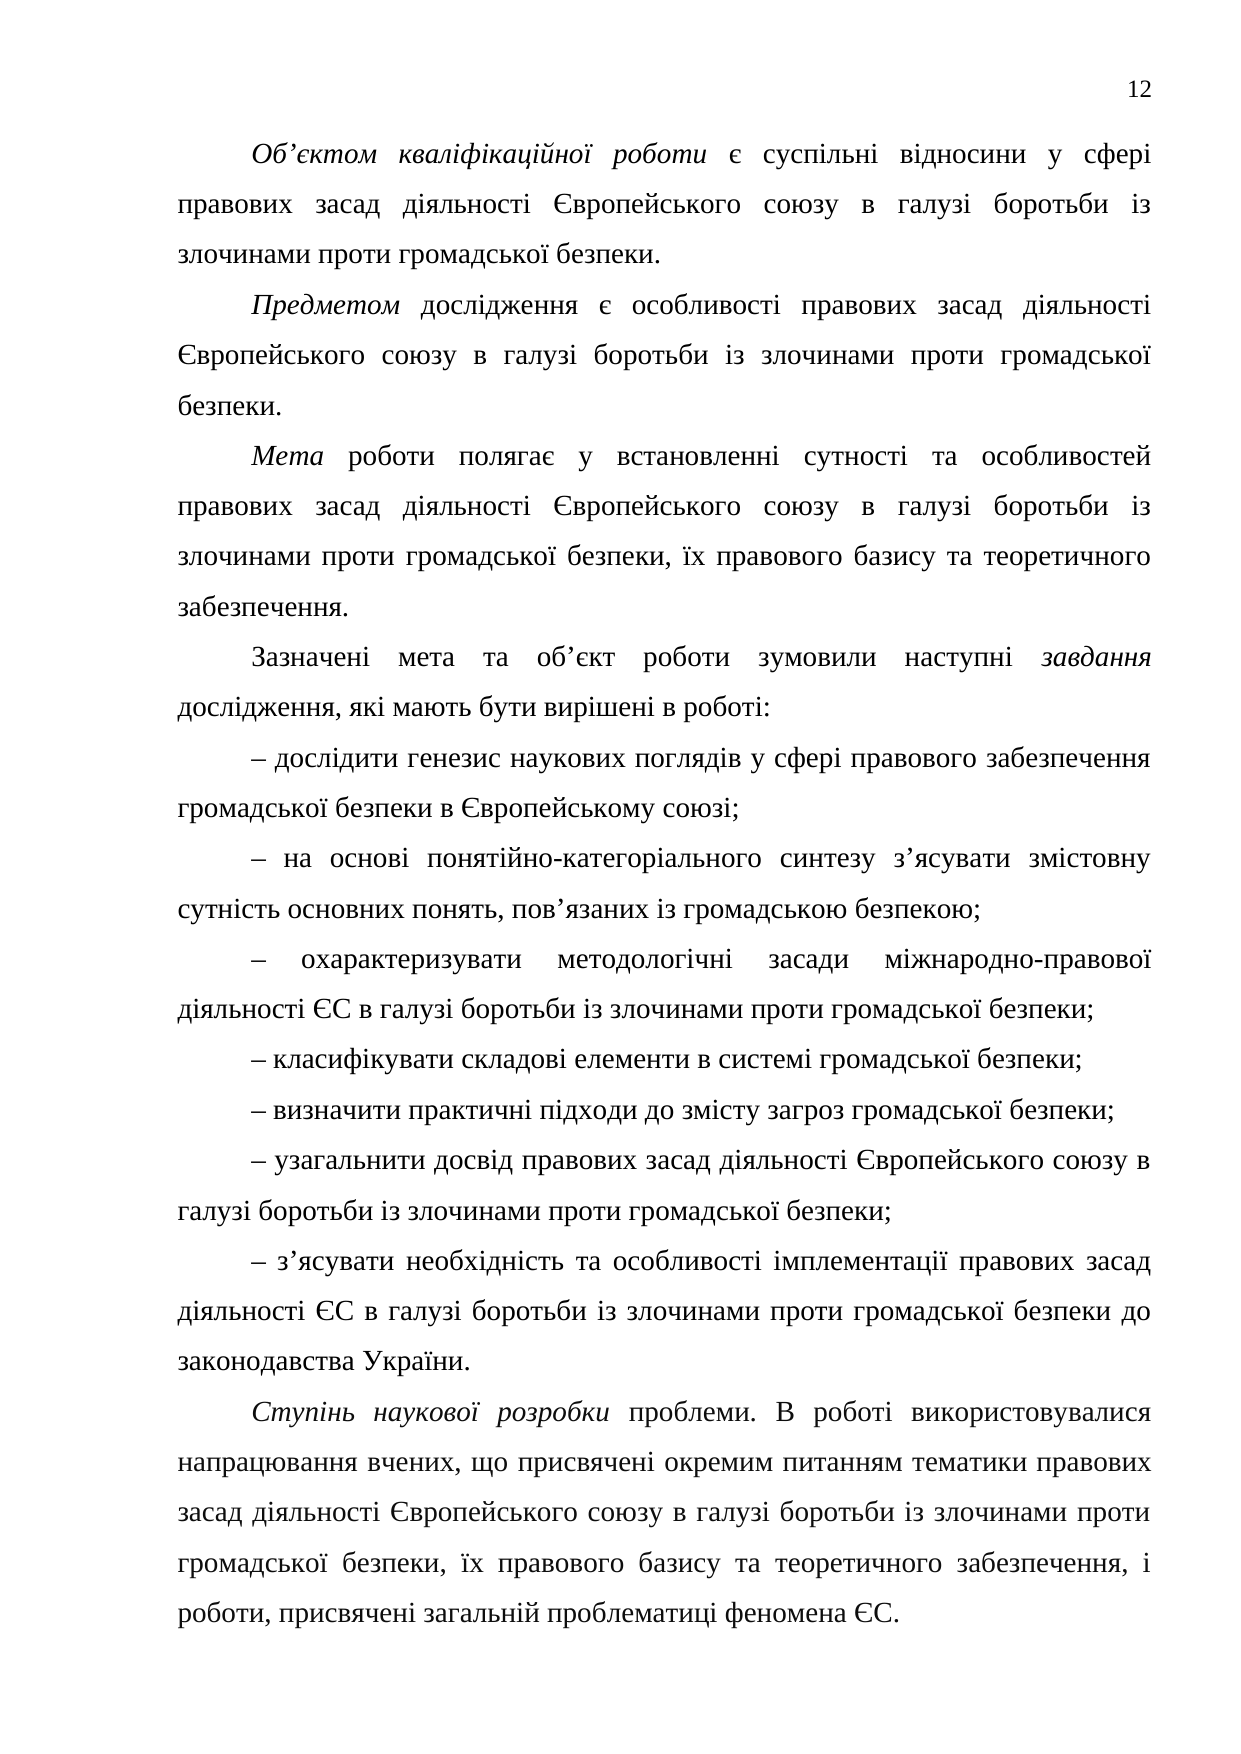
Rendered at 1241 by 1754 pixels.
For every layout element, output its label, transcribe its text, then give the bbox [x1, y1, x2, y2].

text Об’єктом кваліфікаційної роботи є суспільні відносини у сфері правових засад діяльності Європейського союзу в галузі боротьби із злочинами проти громадської безпеки. [177, 136, 1152, 270]
text Зазначені мета та об’єкт роботи зумовили наступні завдання дослідження, які мають бути вирішені в роботі: [177, 639, 1152, 723]
text – на основі понятійно-категоріального синтезу з’ясувати змістовну сутність основних понять, пов’язаних із громадською безпекою; [177, 840, 1152, 924]
text Предметом дослідження є особливості правових засад діяльності Європейського союзу в галузі боротьби із злочинами проти громадської безпеки. [177, 287, 1152, 421]
text – з’ясувати необхідність та особливості імплементації правових засад діяльності ЄС в галузі боротьби із злочинами проти громадської безпеки до законодавства України. [177, 1243, 1152, 1377]
text Ступінь наукової розробки проблеми. В роботі використовувалися напрацювання вчених, що присвячені окремим питанням тематики правових засад діяльності Європейського союзу в галузі боротьби із злочинами проти громадської безпеки, їх правового базису та теоретичного забезпечення, і роботи, присвячені загальній проблематиці феномена ЄС. [177, 1394, 1152, 1629]
text – дослідити генезис наукових поглядів у сфері правового забезпечення громадської безпеки в Європейському союзі; [177, 740, 1152, 824]
text Мета роботи полягає у встановленні сутності та особливостей правових засад діяльності Європейського союзу в галузі боротьби із злочинами проти громадської безпеки, їх правового базису та теоретичного забезпечення. [177, 438, 1152, 622]
text – визначити практичні підходи до змісту загроз громадської безпеки; [177, 1092, 1152, 1126]
text – узагальнити досвід правових засад діяльності Європейського союзу в галузі боротьби із злочинами проти громадської безпеки; [177, 1142, 1152, 1226]
text – класифікувати складові елементи в системі громадської безпеки; [177, 1042, 1152, 1075]
text – охарактеризувати методологічні засади міжнародно-правової діяльності ЄС в галузі боротьби із злочинами проти громадської безпеки; [177, 941, 1152, 1025]
